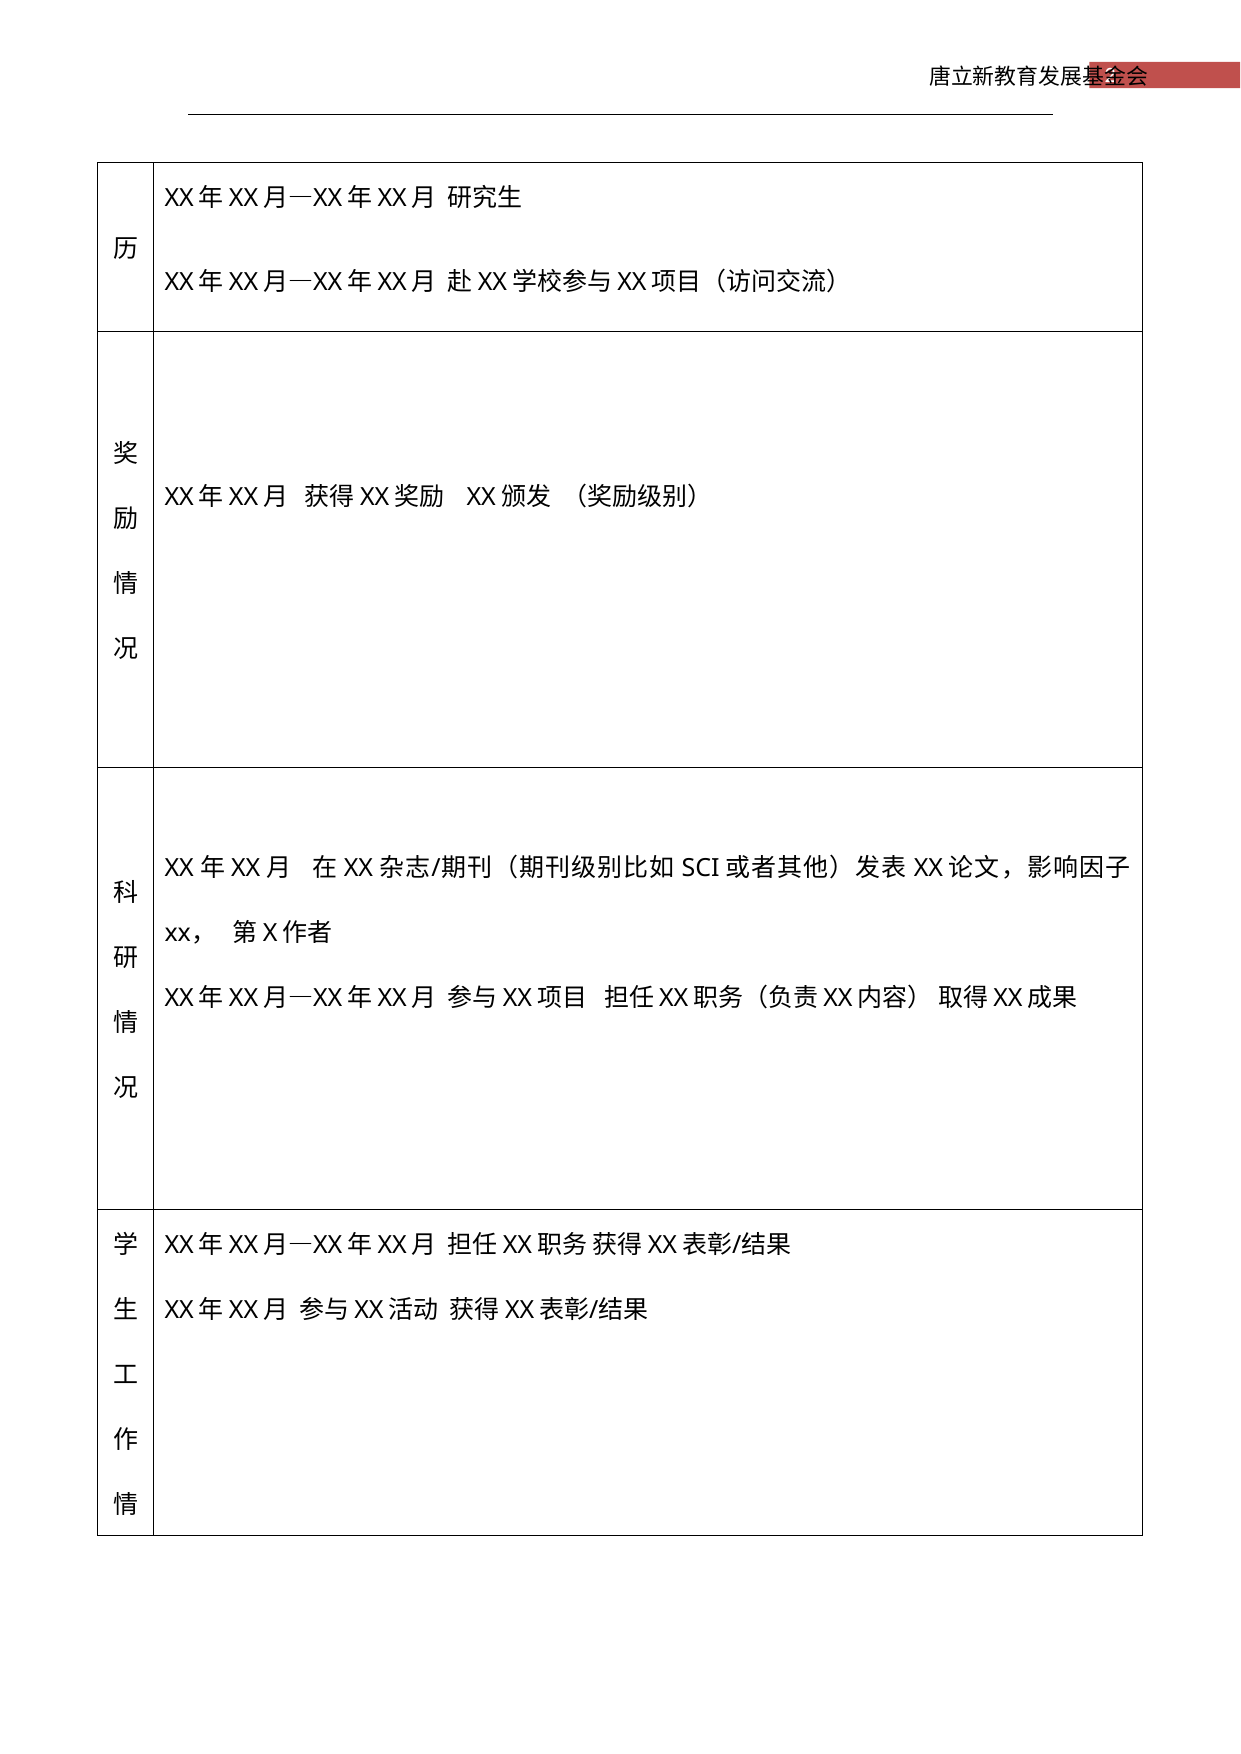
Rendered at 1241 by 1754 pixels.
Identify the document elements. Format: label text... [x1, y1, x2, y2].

table_cell 学生工作情况 [98, 1210, 153, 1535]
table_cell 科研情况 [98, 768, 153, 1209]
table_cell 学习经历 [98, 163, 153, 331]
table_cell 奖励情况 [98, 332, 153, 767]
table_cell XX年XX月 获得XX奖励 XX颁发 （奖励级别） [154, 332, 1142, 767]
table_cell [154, 163, 1142, 331]
table_cell XX年XX月 在XX杂志/期刊（期刊级别比如SCI或者其他）发表XX论文，影响因子xx， 第X作者 XX年XX月—XX年XX月 参与XX项目 担任XX职务（负责XX内容） 取得XX成果 [154, 768, 1142, 1209]
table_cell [154, 1210, 1142, 1535]
